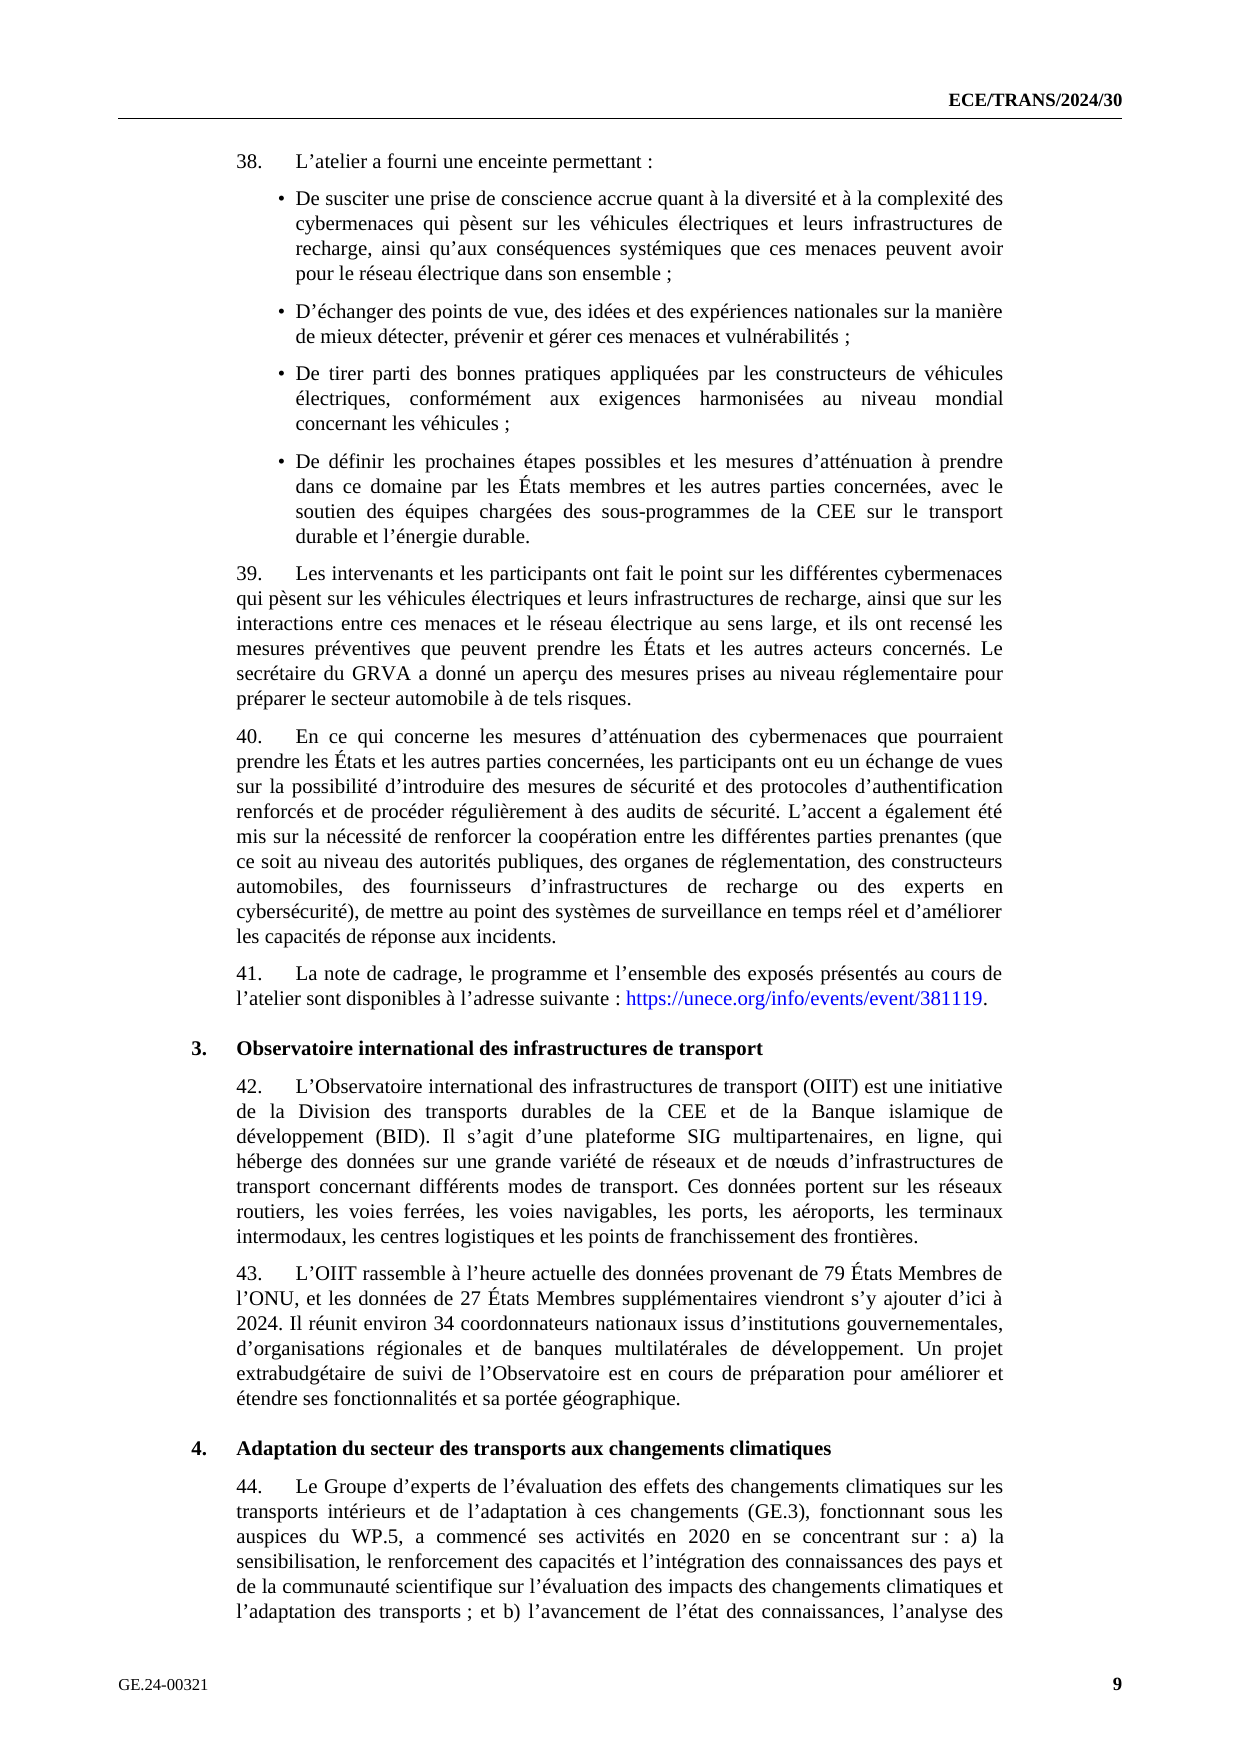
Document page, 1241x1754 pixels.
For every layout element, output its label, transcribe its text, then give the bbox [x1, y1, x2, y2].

text 4. Adaptation du secteur des transports aux changements climatiques [118, 1435, 1004, 1460]
list • De susciter une prise de conscience accrue quant à la diversité et à la complexité des cybermenaces qui pèsent sur les véhicules électriques et leurs infrastructures de recharge, ainsi qu’aux conséquences systémiques que ces menaces peuvent avoir pour le réseau électrique dans son ensemble ; [278, 185, 1004, 285]
list • D’échanger des points de vue, des idées et des expériences nationales sur la manière de mieux détecter, prévenir et gérer ces menaces et vulnérabilités ; [278, 298, 1004, 348]
text 42. L’Observatoire international des infrastructures de transport (OIIT) est une initiative de la Division des transports durables de la CEE et de la Banque islamique de développement (BID). Il s’agit d’une plateforme SIG multipartenaires, en ligne, qui héberge des données sur une grande variété de réseaux et de nœuds d’infrastructures de transport concernant différents modes de transport. Ces données portent sur les réseaux routiers, les voies ferrées, les voies navigables, les ports, les aéroports, les terminaux intermodaux, les centres logistiques et les points de franchissement des frontières. [236, 1073, 1004, 1248]
text 41. La note de cadrage, le programme et l’ensemble des exposés présentés au cours de l’atelier sont disponibles à l’adresse suivante : https://unece.org/info/events/event/381119. [236, 960, 1004, 1010]
text 39. Les intervenants et les participants ont fait le point sur les différentes cybermenaces qui pèsent sur les véhicules électriques et leurs infrastructures de recharge, ainsi que sur les interactions entre ces menaces et le réseau électrique au sens large, et ils ont recensé les mesures préventives que peuvent prendre les États et les autres acteurs concernés. Le secrétaire du GRVA a donné un aperçu des mesures prises au niveau réglementaire pour préparer le secteur automobile à de tels risques. [236, 560, 1004, 710]
list • De définir les prochaines étapes possibles et les mesures d’atténuation à prendre dans ce domaine par les États membres et les autres parties concernées, avec le soutien des équipes chargées des sous-programmes de la CEE sur le transport durable et l’énergie durable. [278, 448, 1004, 548]
list • De tirer parti des bonnes pratiques appliquées par les constructeurs de véhicules électriques, conformément aux exigences harmonisées au niveau mondial concernant les véhicules ; [278, 360, 1004, 435]
text 3. Observatoire international des infrastructures de transport [118, 1035, 1004, 1060]
text 43. L’OIIT rassemble à l’heure actuelle des données provenant de 79 États Membres de l’ONU, et les données de 27 États Membres supplémentaires viendront s’y ajouter d’ici à 2024. Il réunit environ 34 coordonnateurs nationaux issus d’institutions gouvernementales, d’organisations régionales et de banques multilatérales de développement. Un projet extrabudgétaire de suivi de l’Observatoire est en cours de préparation pour améliorer et étendre ses fonctionnalités et sa portée géographique. [236, 1260, 1004, 1410]
text 40. En ce qui concerne les mesures d’atténuation des cybermenaces que pourraient prendre les États et les autres parties concernées, les participants ont eu un échange de vues sur la possibilité d’introduire des mesures de sécurité et des protocoles d’authentification renforcés et de procéder régulièrement à des audits de sécurité. L’accent a également été mis sur la nécessité de renforcer la coopération entre les différentes parties prenantes (que ce soit au niveau des autorités publiques, des organes de réglementation, des constructeurs automobiles, des fournisseurs d’infrastructures de recharge ou des experts en cybersécurité), de mettre au point des systèmes de surveillance en temps réel et d’améliorer les capacités de réponse aux incidents. [236, 723, 1004, 948]
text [236, 1473, 1004, 1623]
text 38. L’atelier a fourni une enceinte permettant : [236, 148, 1004, 173]
